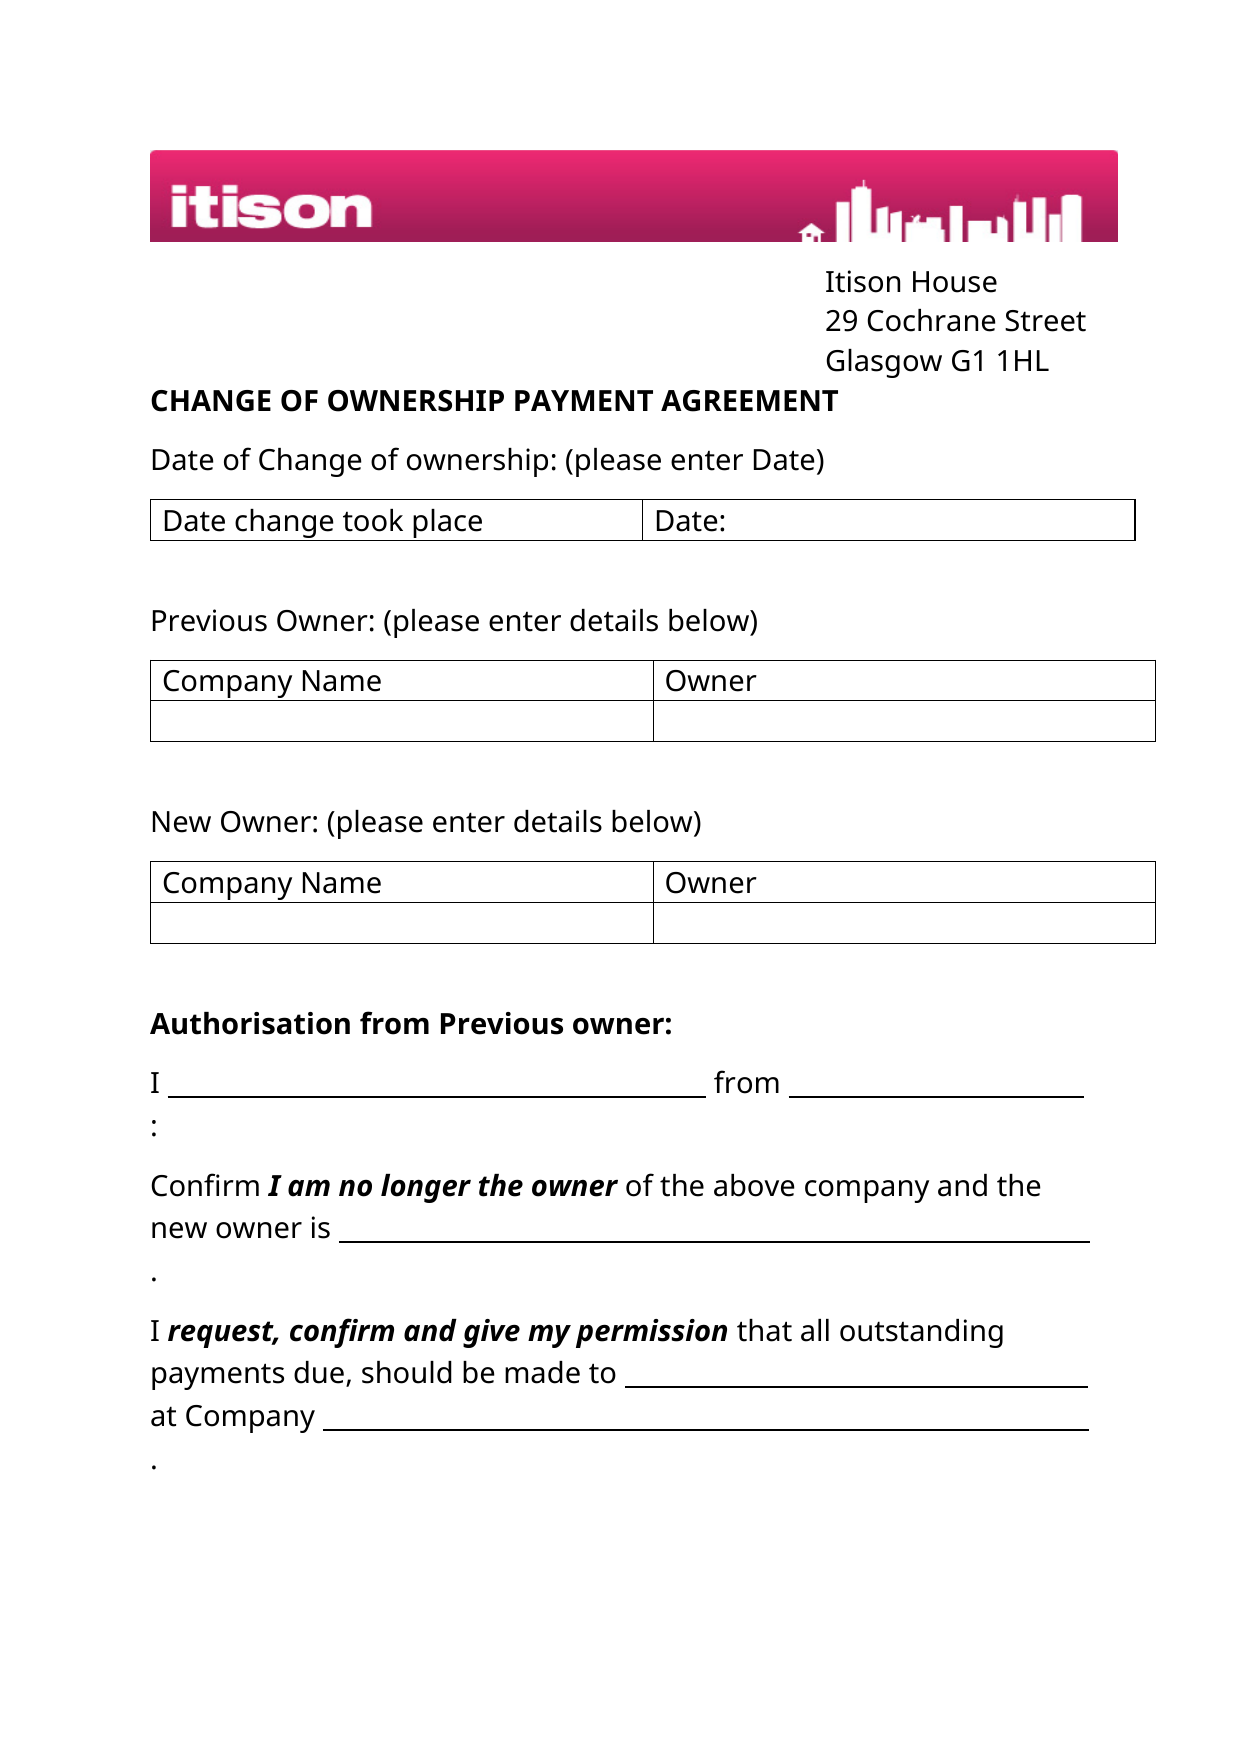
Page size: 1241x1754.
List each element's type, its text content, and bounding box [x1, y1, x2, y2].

text 29 Cochrane Street [750, 301, 1090, 340]
table_header Owner [654, 661, 1155, 700]
picture [150, 150, 1118, 242]
table_header Date change took place [151, 500, 642, 539]
table_cell [151, 903, 653, 942]
text CHANGE OF OWNERSHIP PAYMENT AGREEMENT [150, 380, 1090, 419]
text Glasgow G1 1HL [750, 340, 1090, 380]
text I request, confirm and give my permission that all outstanding payments due, should be made to at Company . [150, 1310, 1090, 1478]
table_cell [654, 903, 1155, 942]
table_header Owner [654, 862, 1155, 902]
text Date of Change of ownership: (please enter Date) [150, 439, 1090, 479]
table_header Company Name [151, 862, 653, 902]
text Previous Owner: (please enter details below) [150, 600, 1090, 640]
table_cell [654, 701, 1155, 741]
text Confirm I am no longer the owner of the above company and the new owner is . [150, 1165, 1090, 1290]
text Authorisation from Previous owner: [150, 1003, 1090, 1043]
text Itison House [750, 261, 1090, 301]
table_header Date: [643, 500, 1134, 539]
text New Owner: (please enter details below) [150, 802, 1090, 841]
text I from : [150, 1062, 1090, 1145]
table_cell [151, 701, 653, 741]
table_header Company Name [151, 661, 653, 700]
